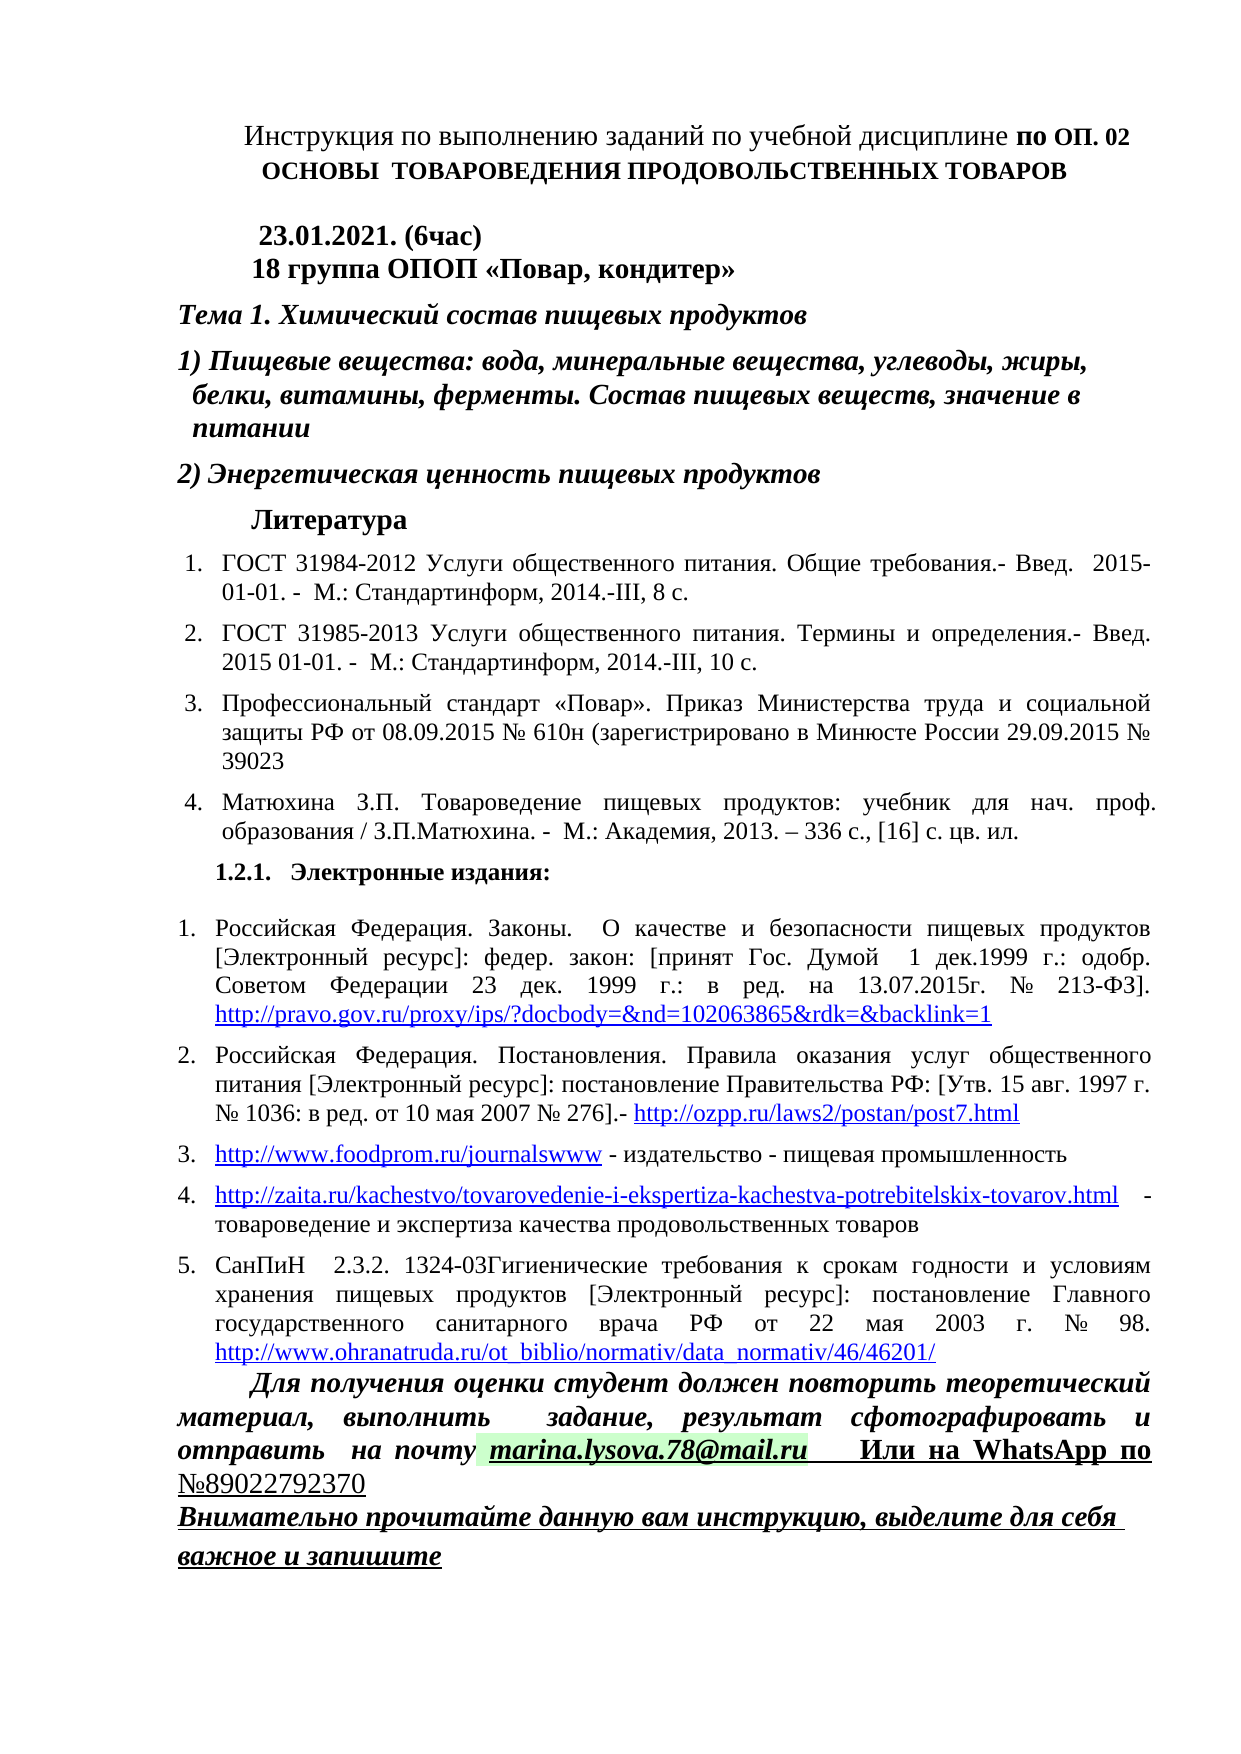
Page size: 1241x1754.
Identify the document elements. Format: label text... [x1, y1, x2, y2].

list Матюхина З.П. Товароведение пищевых продуктов: учебник для нач. проф. образования / З.П.Матюхина. - М.: Академия, 2013. – 336 с., [16] с. цв. ил. [184, 787, 1158, 845]
text 18 группа ОПОП «Повар, кондитер» [177, 251, 1152, 285]
text Литература [177, 502, 1152, 536]
list http://www.foodprom.ru/journalswww - издательство - пищевая промышленность [177, 1139, 1152, 1168]
list СанПиН 2.3.2. 1324-03Гигиенические требования к срокам годности и условиям хранения пищевых продуктов [Электронный ресурс]: постановление Главного государственного санитарного врача РФ от 22 мая 2003 г. № 98. http://www.ohranatruda.ru/ot_biblio/normativ/data_normativ/46/46201/ [177, 1250, 1152, 1365]
list Российская Федерация. Законы. О качестве и безопасности пищевых продуктов [Электронный ресурс]: федер. закон: [принят Гос. Думой 1 дек.1999 г.: одобр. Советом Федерации 23 дек. 1999 г.: в ред. на 13.07.2015г. № 213-ФЗ]. http://pravo.gov.ru/proxy/ips/?docbody=&nd=102063865&rdk=&backlink=1 [177, 913, 1152, 1028]
text 1) Пищевые вещества: вода, минеральные вещества, углеводы, жиры, белки, витамины, ферменты. Состав пищевых веществ, значение в питании [177, 343, 1152, 444]
list ГОСТ 31985-2013 Услуги общественного питания. Термины и определения.- Введ. 2015 01-01. - М.: Стандартинформ, 2014.-III, 10 с. [184, 618, 1152, 676]
text Внимательно прочитайте данную вам инструкцию, выделите для себя важное и запишите [177, 1499, 1152, 1572]
list Российская Федерация. Постановления. Правила оказания услуг общественного питания [Электронный ресурс]: постановление Правительства РФ: [Утв. 15 авг. 1997 г. № 1036: в ред. от 10 мая 2007 № 276].- http://ozpp.ru/laws2/postan/post7.html [177, 1040, 1152, 1127]
list http://zaita.ru/kachestvo/tovarovedenie-i-ekspertiza-kachestva-potrebitelskix-tovarov.html - товароведение и экспертиза качества продовольственных товаров [177, 1180, 1152, 1238]
list Электронные издания: [215, 857, 1152, 886]
text 2) Энергетическая ценность пищевых продуктов [177, 456, 1152, 490]
text Тема 1. Химический состав пищевых продуктов [177, 297, 1152, 331]
text Для получения оценки студент должен повторить теоретический материал, выполнить задание, результат сфотографировать и отправить на почту marina.lysova.78@mail.ru Или на WhatsApp по №89022792370 [177, 1365, 1152, 1499]
text Инструкция по выполнению заданий по учебной дисциплине по ОП. 02 ОСНОВЫ ТОВАРОВЕДЕНИЯ ПРОДОВОЛЬСТВЕННЫХ ТОВАРОВ [177, 118, 1152, 185]
list ГОСТ 31984-2012 Услуги общественного питания. Общие требования.- Введ. 2015-01-01. - М.: Стандартинформ, 2014.-III, 8 с. [184, 548, 1152, 606]
text 23.01.2021. (6час) [177, 218, 1152, 251]
list Профессиональный стандарт «Повар». Приказ Министерства труда и социальной защиты РФ от 08.09.2015 № 610н (зарегистрировано в Минюсте России 29.09.2015 № 39023 [184, 688, 1152, 775]
